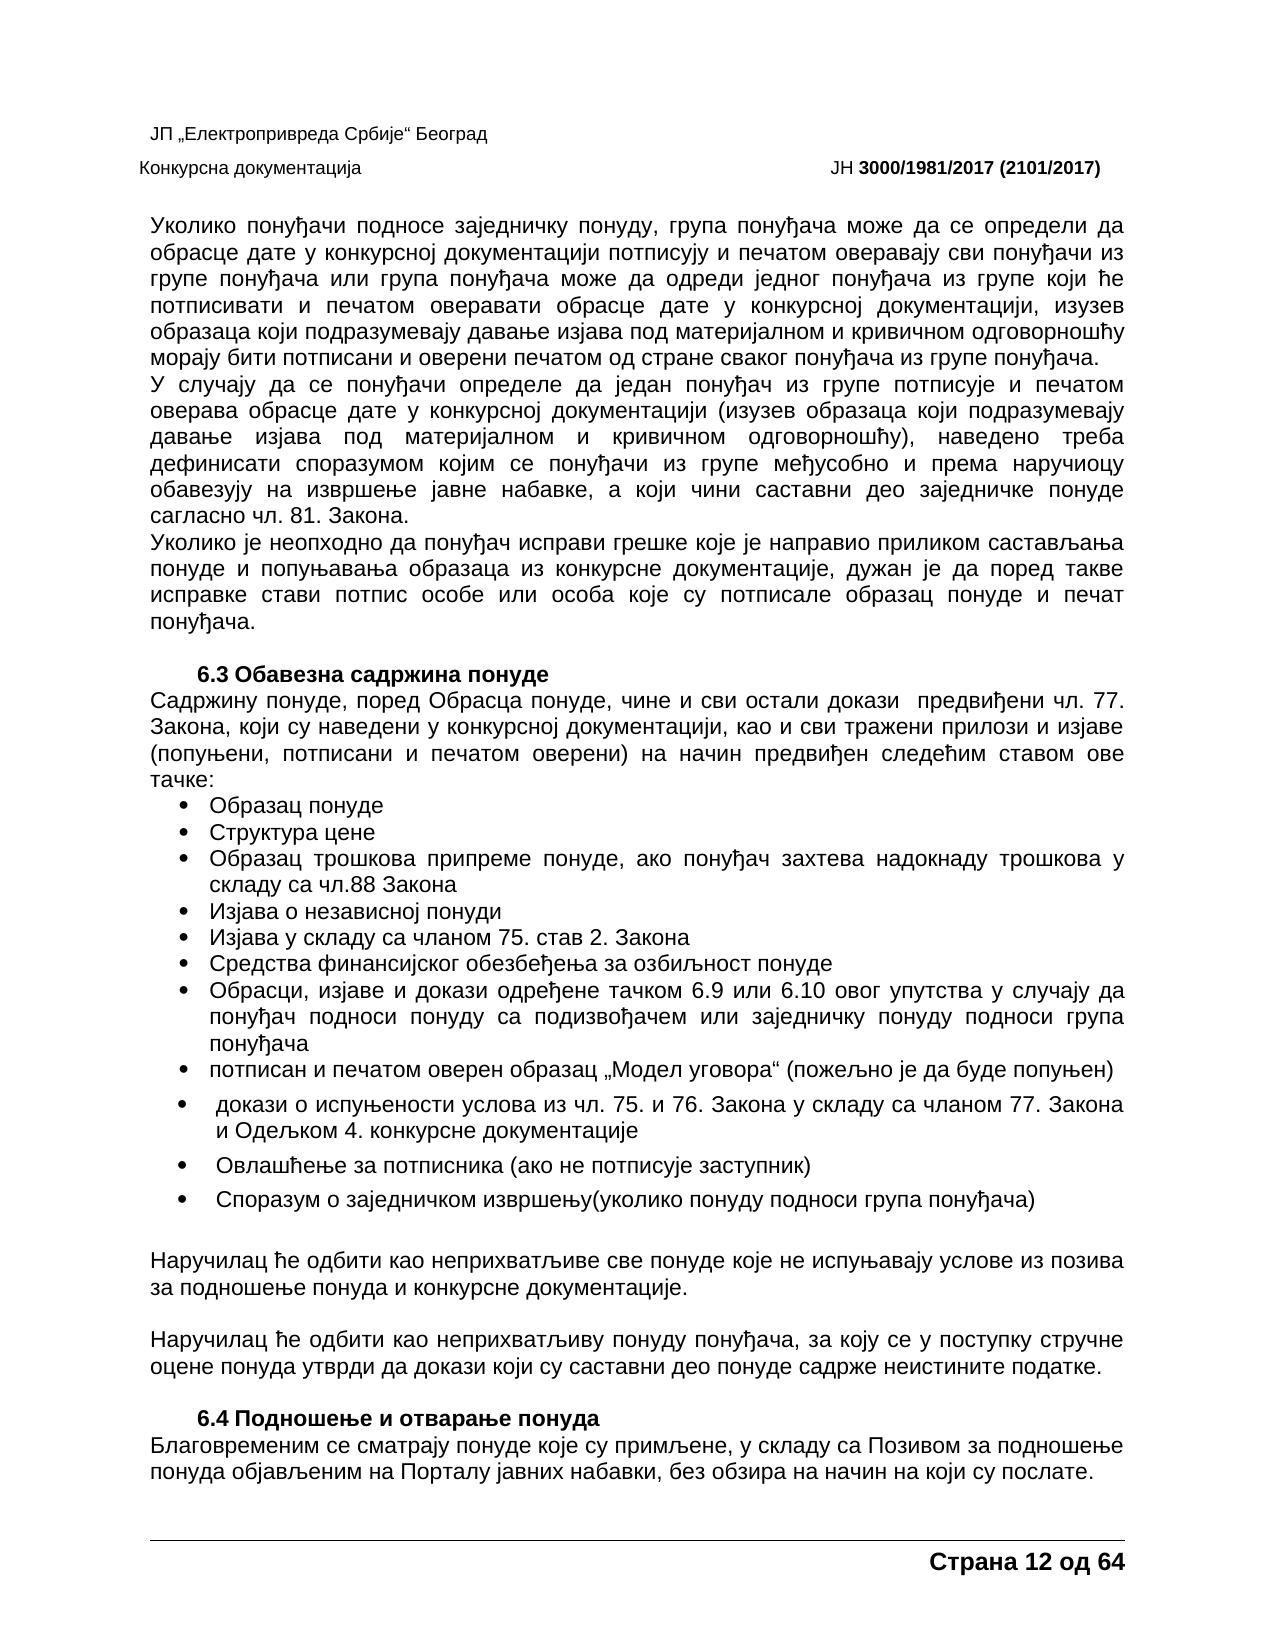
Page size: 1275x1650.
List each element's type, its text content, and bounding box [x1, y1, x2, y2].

text У случају да се понуђачи определе да један понуђач из групе потписује и печатом оверава обрасце дате у конкурсној документацији (изузев образаца који подразумевају давање изјава под материјалном и кривичном одговорношћу), наведено треба дефинисати споразумом којим се понуђачи из групе међусобно и према наручиоцу обавезују на извршење јавне набавке, а који чини саставни део заједничке понуде сагласно чл. 81. Закона. [150, 371, 1125, 529]
text Наручилац ће одбити као неприхватљиве све понуде које не испуњавају услове из позива за подношење понуда и конкурсне документације. [150, 1247, 1125, 1300]
list Образац трошкова припреме понуде, ако понуђач захтева надокнаду трошкова у складу са чл.88 Закона [179, 845, 1125, 898]
list Изјава о независној понуди [179, 898, 1125, 924]
list Подношење и отварање понуда [197, 1405, 1125, 1432]
text Овлашћење за потписника (ако не потписује заступник) [178, 1152, 1125, 1178]
list Обрасци, изјаве и докази одређене тачком 6.9 или 6.10 овог упутства у случају да понуђач подноси понуду са подизвођачем или заједничку понуду подноси група понуђача [179, 977, 1125, 1056]
text Благовременим се сматрају понуде које су примљене, у складу са Позивом за подношење понуда објављеним на Порталу јавних набавки, без обзира на начин на који су послате. [150, 1432, 1125, 1484]
text Наручилац ће одбити као неприхватљиву понуду понуђача, за коју се у поступку стручне оцене понуда утврди да докази који су саставни део понуде садрже неистините податке. [150, 1326, 1125, 1379]
list потписан и печатом оверен образац „Модел уговора“ (пожељно је да буде попуњен) [179, 1056, 1125, 1082]
text Садржину понуде, поред Обрасца понуде, чине и сви остали докази предвиђени чл. 77. Закона, који су наведени у конкурсној документацији, као и сви тражени прилози и изјаве (попуњени, потписани и печатом оверени) на начин предвиђен следећим ставом ове тачке: [150, 687, 1125, 792]
list Образац понуде [179, 792, 1125, 819]
list Средства финансијског обезбеђења за озбиљност понуде [179, 950, 1125, 977]
text Уколико понуђачи подносе заједничку понуду, група понуђача може да се определи да обрасце дате у конкурсној документацији потписују и печатом оверавају сви понуђачи из групе понуђача или група понуђача може да одреди једног понуђача из групе који ће потписивати и печатом оверавати обрасце дате у конкурсној документацији, изузев образаца који подразумевају давање изјава под материјалном и кривичном одговорношћу морају бити потписани и оверени печатом од стране сваког понуђача из групе понуђача. [150, 212, 1125, 371]
list Обавезна садржина понуде [197, 661, 1125, 687]
text Споразум о заједничком извршењу(уколико понуду подноси група понуђача) [178, 1186, 1125, 1213]
text докази о испуњености услова из чл. 75. и 76. Закона у складу са чланом 77. Закона и Одељком 4. конкурсне документације [178, 1091, 1125, 1143]
list Структура цене [179, 819, 1125, 845]
text Уколико је неопходно да понуђач исправи грешке које је направио приликом састављања понуде и попуњавања образаца из конкурсне документације, дужан је да поред такве исправке стави потпис особе или особа које су потписале образац понуде и печат понуђача. [150, 529, 1125, 634]
list Изјава у складу са чланом 75. став 2. Закона [179, 924, 1125, 950]
